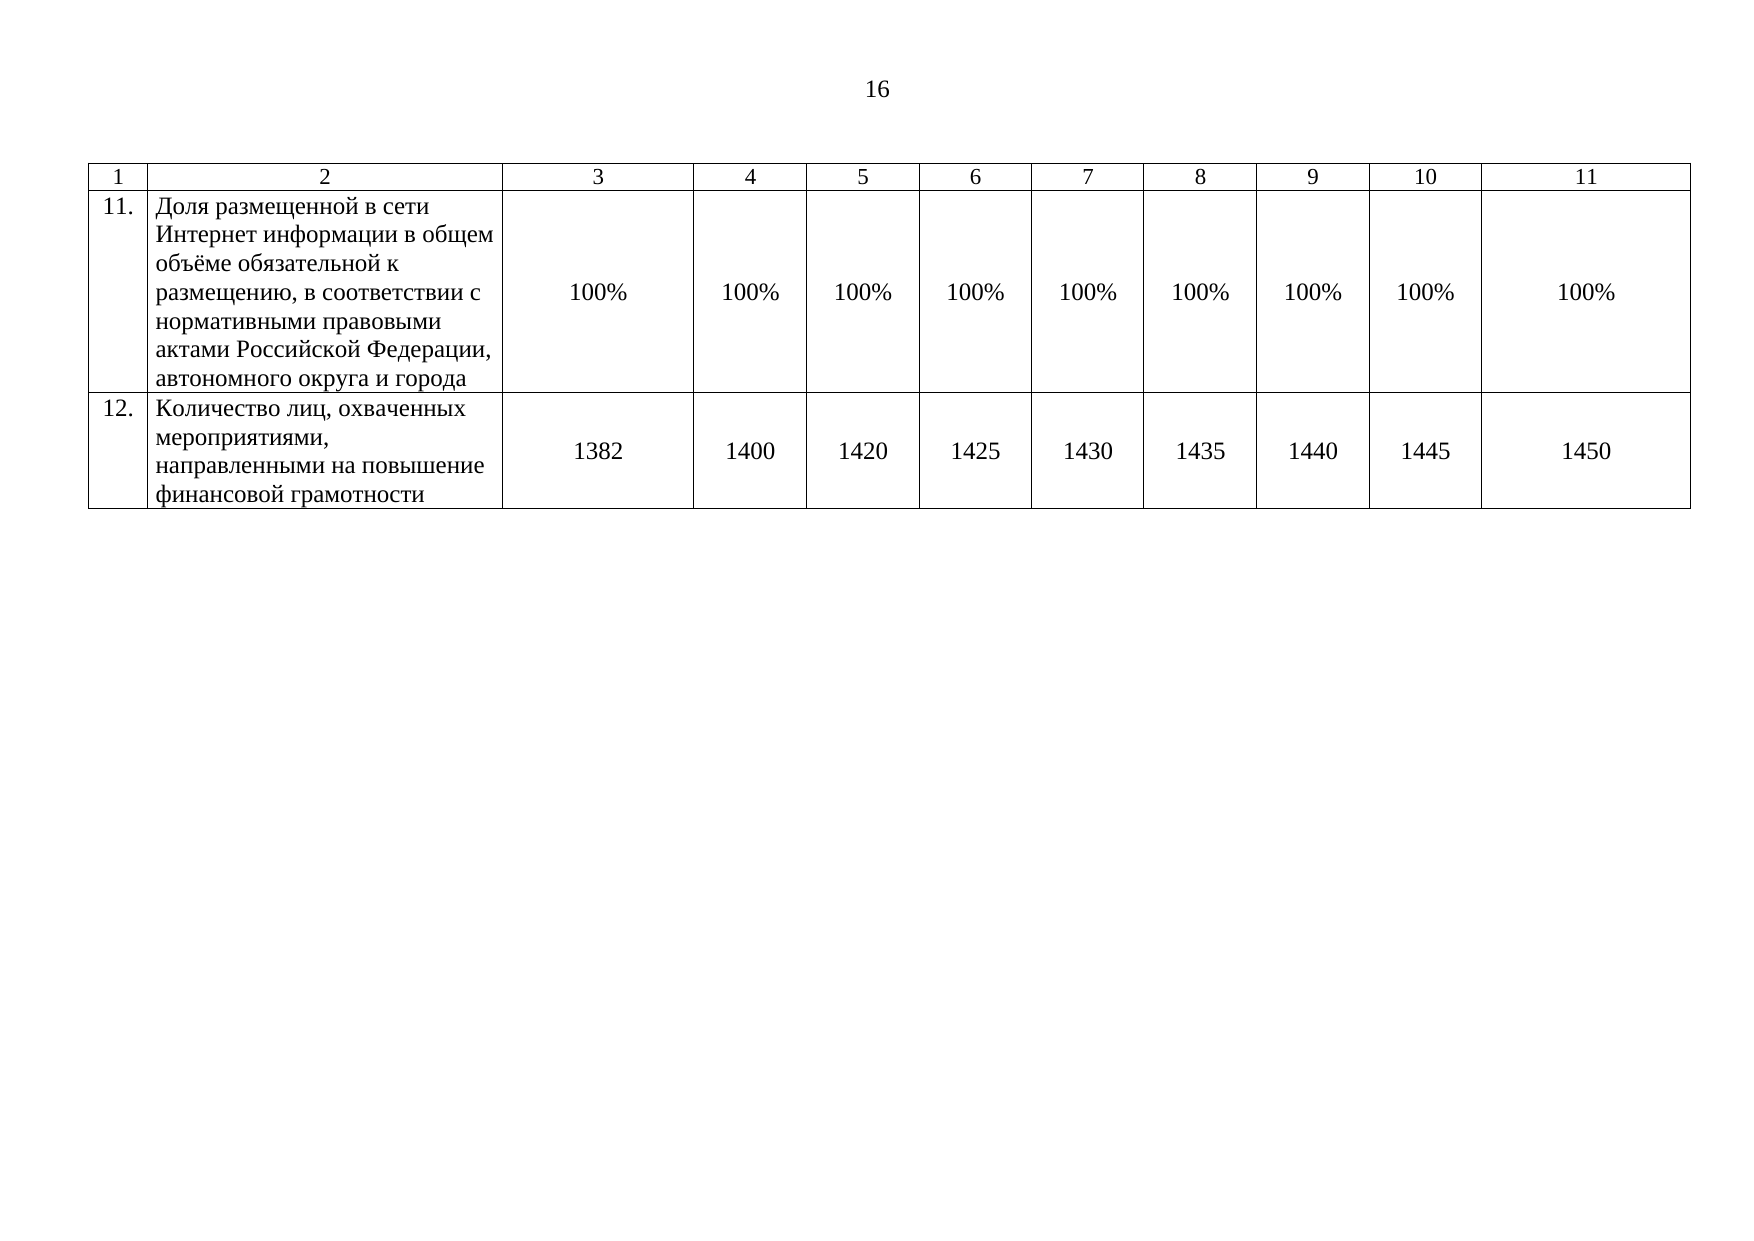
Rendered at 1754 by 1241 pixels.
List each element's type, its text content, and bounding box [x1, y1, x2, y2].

table_cell 100% [1257, 191, 1369, 392]
table_cell 100% [1144, 191, 1256, 392]
table_cell 5 [807, 164, 919, 190]
table_cell 100% [1032, 191, 1143, 392]
table_cell 100% [1482, 191, 1690, 392]
table_cell 7 [1032, 164, 1143, 190]
table_cell 100% [807, 191, 919, 392]
table_cell 1382 [503, 393, 693, 508]
table_cell Доля размещенной в сети Интернет информации в общем объёме обязательной к размещению, в соответствии с нормативными правовыми актами Российской Федерации, автономного округа и города [148, 191, 502, 392]
table_cell 1420 [807, 393, 919, 508]
table_cell 4 [694, 164, 806, 190]
table_cell 2 [148, 164, 502, 190]
table_cell 10 [1370, 164, 1481, 190]
table_cell 1440 [1257, 393, 1369, 508]
table_cell 1400 [694, 393, 806, 508]
table_cell 1445 [1370, 393, 1481, 508]
table_cell 100% [503, 191, 693, 392]
table_cell 1435 [1144, 393, 1256, 508]
table_cell 1 [89, 164, 147, 190]
table_cell 8 [1144, 164, 1256, 190]
table_cell 3 [503, 164, 693, 190]
table_cell 100% [1370, 191, 1481, 392]
table_cell 100% [920, 191, 1031, 392]
table_cell 12. [89, 393, 147, 508]
table_cell 1425 [920, 393, 1031, 508]
table_cell 11 [1482, 164, 1690, 190]
table_cell 9 [1257, 164, 1369, 190]
table_cell 1430 [1032, 393, 1143, 508]
table_cell 11. [89, 191, 147, 392]
table_cell 1450 [1482, 393, 1690, 508]
table_cell 6 [920, 164, 1031, 190]
table_cell Количество лиц, охваченных мероприятиями, направленными на повышение финансовой грамотности [148, 393, 502, 508]
table_cell 100% [694, 191, 806, 392]
